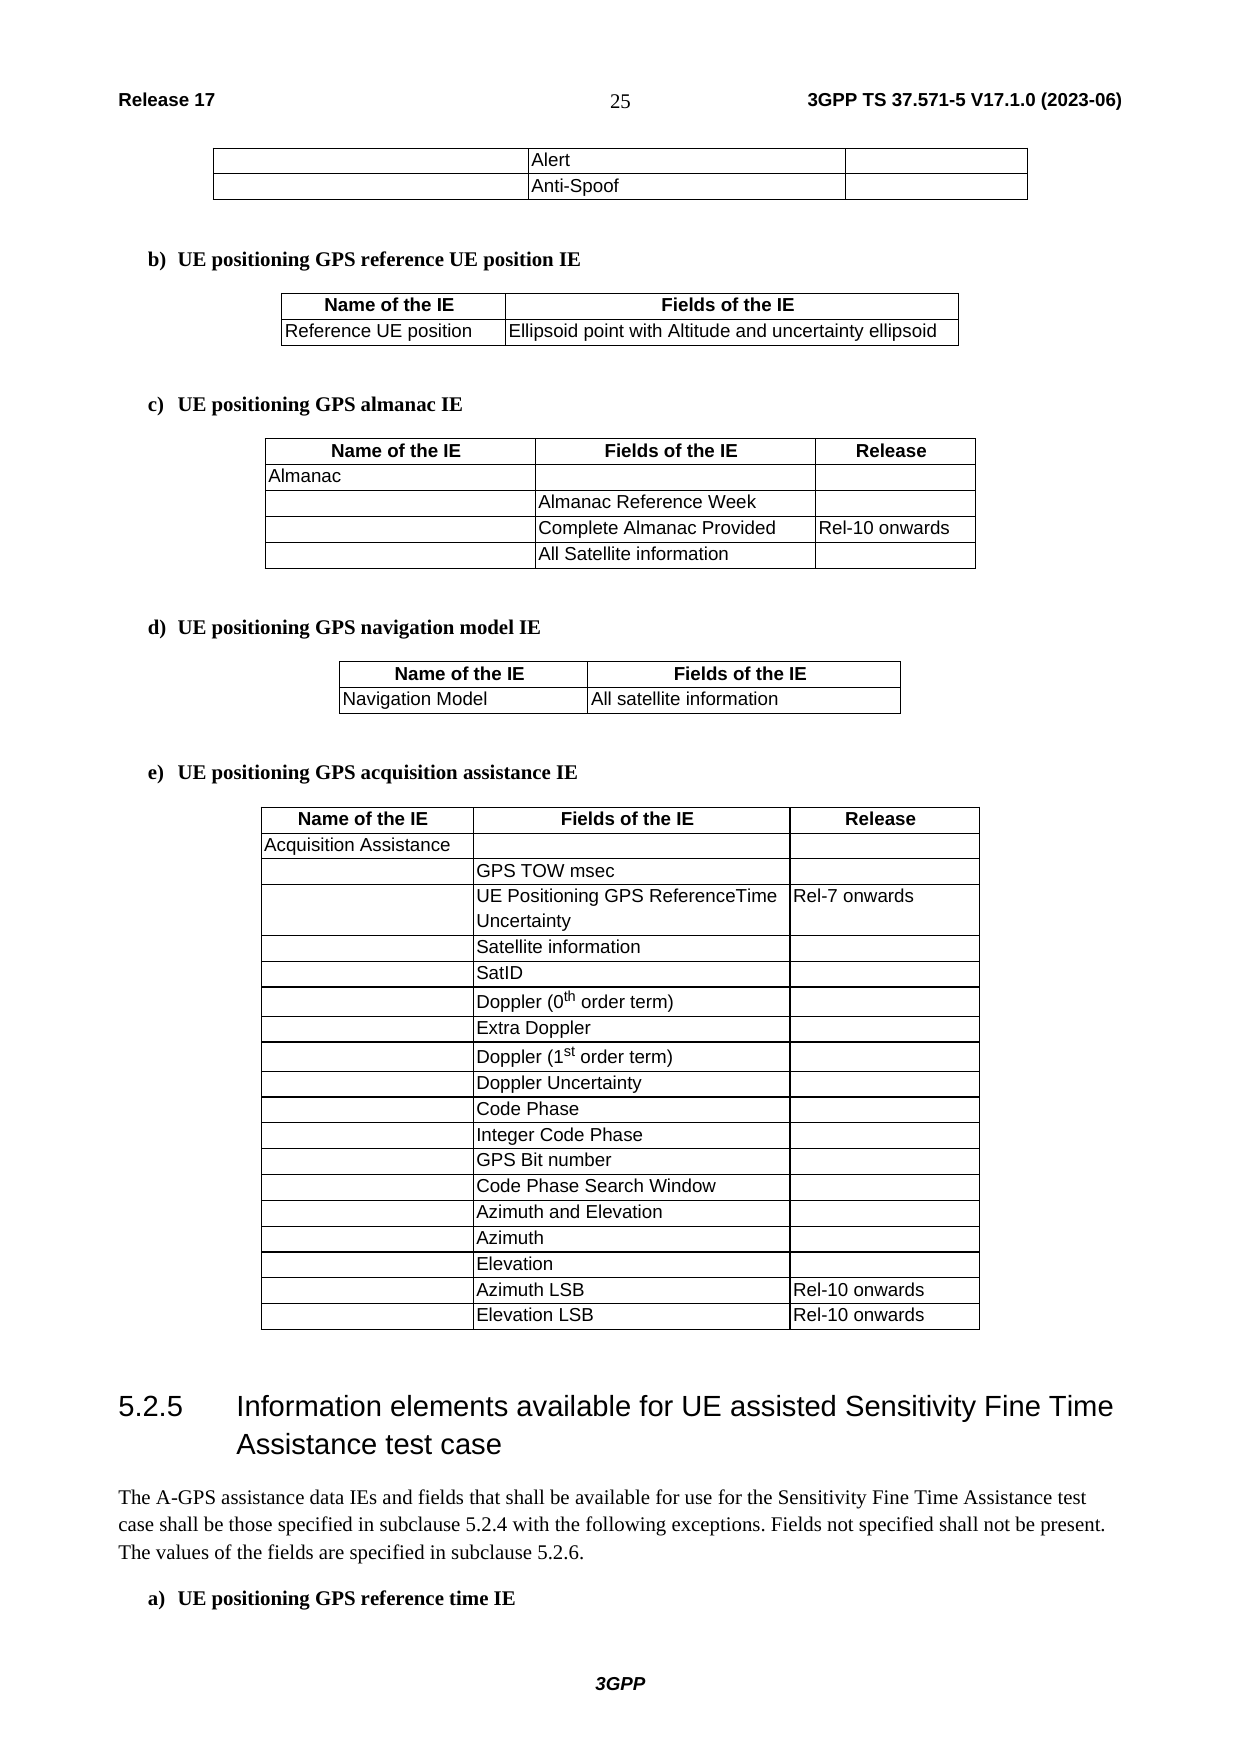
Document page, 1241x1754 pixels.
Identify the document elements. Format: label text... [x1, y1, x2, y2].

table_cell Rel-10 onwards [791, 1278, 979, 1303]
table_cell [474, 834, 789, 858]
table_cell [262, 1201, 473, 1226]
text The A-GPS assistance data IEs and fields that shall be available for use for the Sensitivity Fine Time Assistance test case shall be those specified in subclause 5.2.4 with the following exceptions. Fields not specified shall not be present. The values of the fields are specified in subclause 5.2.6. [118, 1485, 1122, 1564]
table_cell [262, 885, 473, 935]
table_cell [266, 543, 535, 567]
table_cell [266, 491, 535, 516]
table_cell Acquisition Assistance [262, 834, 473, 858]
table_cell Code Phase [474, 1098, 789, 1122]
table_cell Elevation [474, 1253, 789, 1277]
table_cell [816, 465, 975, 490]
table_cell [791, 1227, 979, 1251]
text d) UE positioning GPS navigation model IE [148, 615, 1122, 639]
table_cell Integer Code Phase [474, 1123, 789, 1148]
table_cell [791, 834, 979, 858]
table_cell Rel-7 onwards [791, 885, 979, 935]
table_header Name of the IE [282, 294, 505, 319]
table_cell [791, 1175, 979, 1200]
table_cell [262, 1123, 473, 1148]
table_cell Alert [529, 149, 845, 173]
table_cell [262, 988, 473, 1016]
table_header Fields of the IE [536, 439, 815, 464]
table_header Fields of the IE [506, 294, 958, 319]
table_cell [262, 962, 473, 986]
table_cell [214, 174, 528, 199]
table_cell [262, 1072, 473, 1096]
table_header Name of the IE [266, 439, 535, 464]
table_cell [791, 988, 979, 1016]
table_cell Doppler (0th order term) [474, 988, 789, 1016]
table_cell [791, 1017, 979, 1041]
table_cell All Satellite information [536, 543, 815, 567]
table_cell Elevation LSB [474, 1304, 789, 1329]
table_cell [791, 1149, 979, 1174]
table_cell [262, 859, 473, 884]
table_cell Doppler Uncertainty [474, 1072, 789, 1096]
table_cell [262, 1043, 473, 1071]
table_cell [262, 1227, 473, 1251]
table_cell All satellite information [588, 688, 900, 713]
table_cell Satellite information [474, 936, 789, 961]
table_cell SatID [474, 962, 789, 986]
text c) UE positioning GPS almanac IE [148, 392, 1122, 416]
table_cell Almanac Reference Week [536, 491, 815, 516]
text e) UE positioning GPS acquisition assistance IE [148, 760, 1122, 784]
table_cell [791, 1072, 979, 1096]
table_header Name of the IE [262, 808, 473, 832]
table_cell Almanac [266, 465, 535, 490]
table_cell [262, 936, 473, 961]
subtitle 5.2.5 Information elements available for UE assisted Sensitivity Fine Time Assistance test case [118, 1389, 1122, 1461]
table_cell Azimuth and Elevation [474, 1201, 789, 1226]
table_cell [214, 149, 528, 173]
table_cell [791, 1043, 979, 1071]
table_cell [816, 491, 975, 516]
table_header Release [791, 808, 979, 832]
table_cell GPS TOW msec [474, 859, 789, 884]
table_header Name of the IE [340, 662, 587, 687]
table_cell [262, 1278, 473, 1303]
table_cell [791, 1098, 979, 1122]
table_cell Navigation Model [340, 688, 587, 713]
table_cell Code Phase Search Window [474, 1175, 789, 1200]
table_header Fields of the IE [588, 662, 900, 687]
table_cell [791, 936, 979, 961]
table_cell [791, 859, 979, 884]
table_cell [262, 1175, 473, 1200]
table_cell [846, 149, 1027, 173]
text a) UE positioning GPS reference time IE [148, 1586, 1122, 1610]
table_cell [791, 1253, 979, 1277]
table_cell Rel-10 onwards [791, 1304, 979, 1329]
table_cell Complete Almanac Provided [536, 517, 815, 542]
table_cell [791, 1201, 979, 1226]
table_cell Rel-10 onwards [816, 517, 975, 542]
table_cell Azimuth [474, 1227, 789, 1251]
table_header Release [816, 439, 975, 464]
table_cell [262, 1017, 473, 1041]
table_header Fields of the IE [474, 808, 789, 832]
table_cell [262, 1304, 473, 1329]
table_cell [262, 1098, 473, 1122]
table_cell Ellipsoid point with Altitude and uncertainty ellipsoid [506, 320, 958, 344]
table_cell GPS Bit number [474, 1149, 789, 1174]
table_cell [791, 962, 979, 986]
table_cell UE Positioning GPS ReferenceTime Uncertainty [474, 885, 789, 935]
table_cell [266, 517, 535, 542]
table_cell [816, 543, 975, 567]
table_cell Doppler (1st order term) [474, 1043, 789, 1071]
text b) UE positioning GPS reference UE position IE [148, 247, 1122, 271]
table_cell Extra Doppler [474, 1017, 789, 1041]
table_cell [846, 174, 1027, 199]
table_cell [262, 1253, 473, 1277]
table_cell Anti-Spoof [529, 174, 845, 199]
table_cell Reference UE position [282, 320, 505, 344]
table_cell [791, 1123, 979, 1148]
table_cell Azimuth LSB [474, 1278, 789, 1303]
table_cell [262, 1149, 473, 1174]
table_cell [536, 465, 815, 490]
